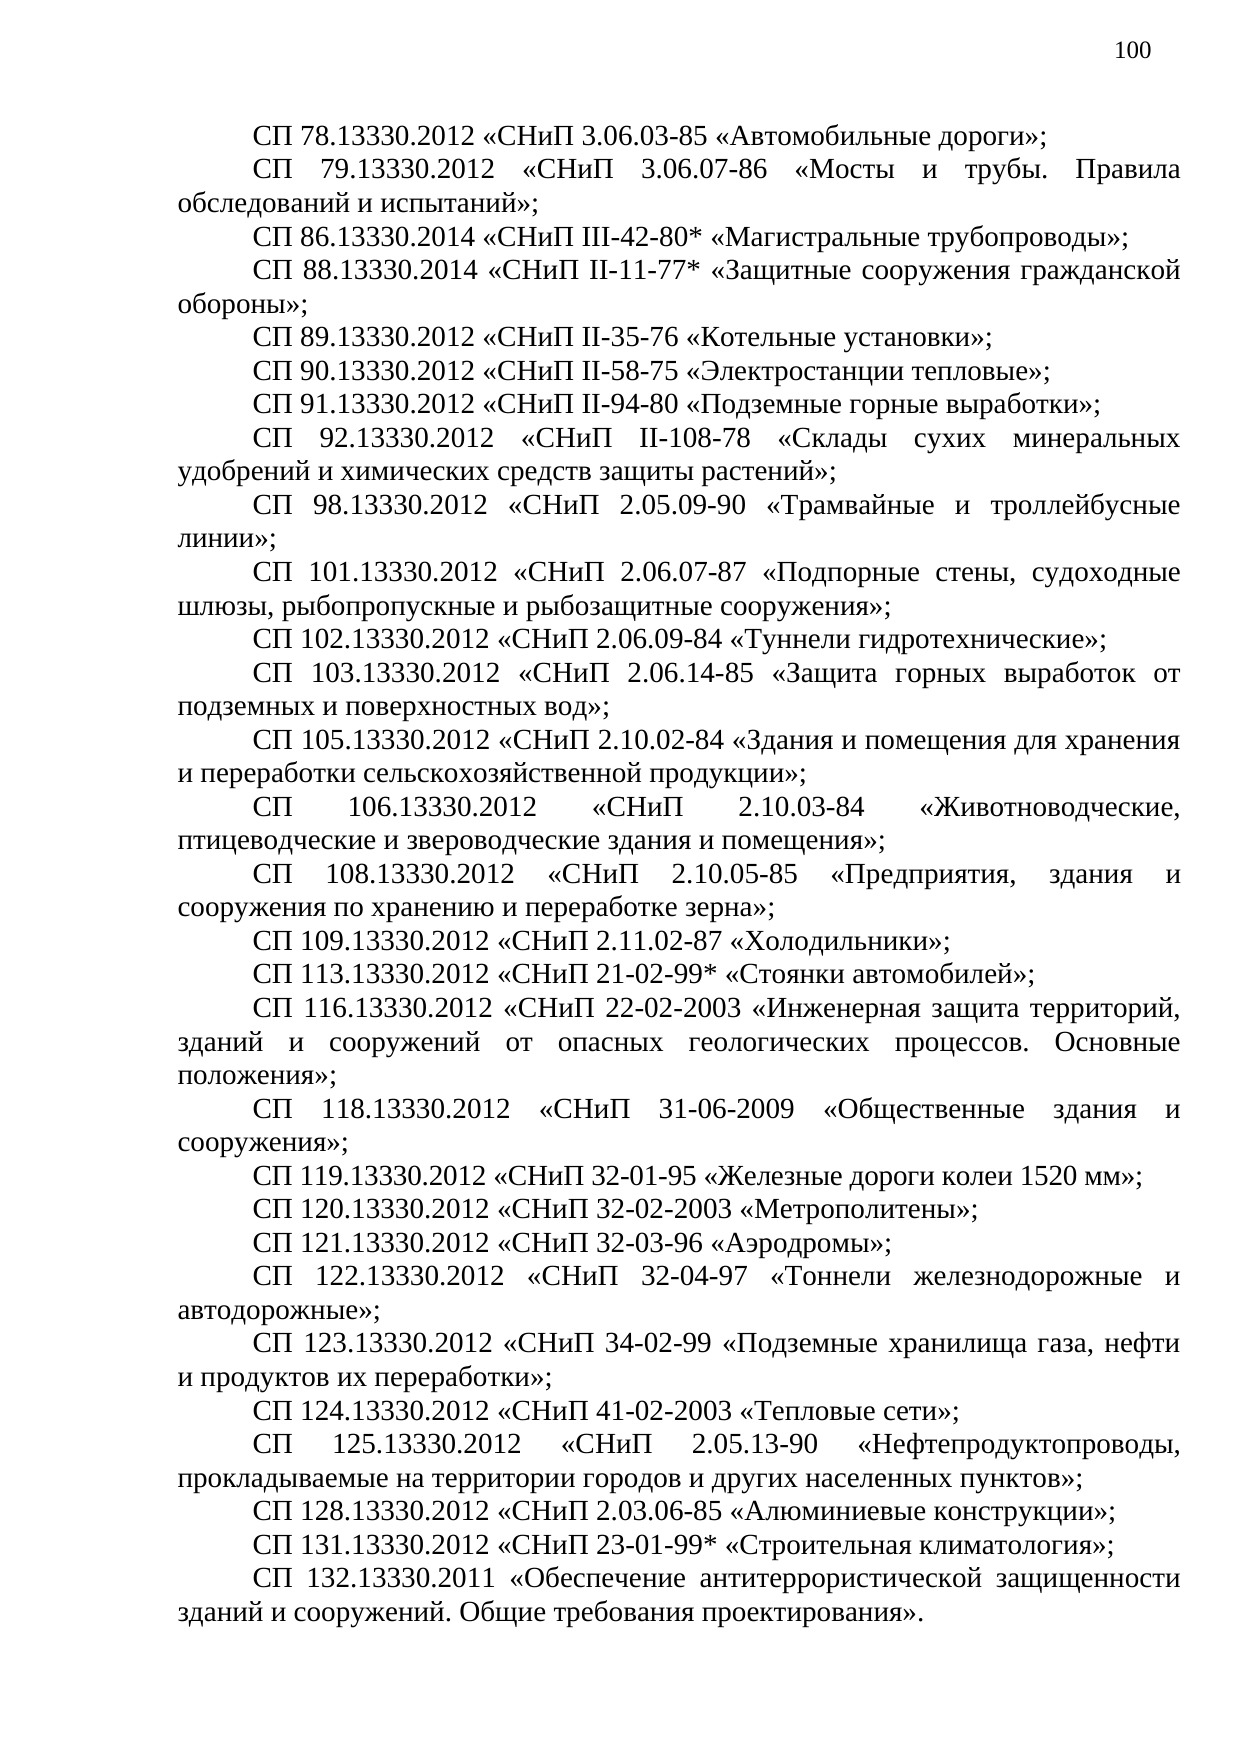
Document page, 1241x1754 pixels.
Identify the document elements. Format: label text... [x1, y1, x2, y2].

text СП 113.13330.2012 «СНиП 21-02-99* «Стоянки автомобилей»; [177, 957, 1181, 990]
text СП 119.13330.2012 «СНиП 32-01-95 «Железные дороги колеи 1520 мм»; [177, 1158, 1181, 1191]
text СП 103.13330.2012 «СНиП 2.06.14-85 «Защита горных выработок от подземных и поверхностных вод»; [177, 655, 1181, 722]
text СП 120.13330.2012 «СНиП 32-02-2003 «Метрополитены»; [177, 1191, 1181, 1225]
text СП 116.13330.2012 «СНиП 22-02-2003 «Инженерная защита территорий, зданий и сооружений от опасных геологических процессов. Основные положения»; [177, 990, 1181, 1091]
text СП 79.13330.2012 «СНиП 3.06.07-86 «Мосты и трубы. Правила обследований и испытаний»; [177, 152, 1181, 219]
text СП 121.13330.2012 «СНиП 32-03-96 «Аэродромы»; [177, 1225, 1181, 1258]
text СП 90.13330.2012 «СНиП II-58-75 «Электростанции тепловые»; [177, 353, 1181, 386]
text СП 91.13330.2012 «СНиП II-94-80 «Подземные горные выработки»; [177, 386, 1181, 420]
text СП 124.13330.2012 «СНиП 41-02-2003 «Тепловые сети»; [177, 1393, 1181, 1426]
text СП 108.13330.2012 «СНиП 2.10.05-85 «Предприятия, здания и сооружения по хранению и переработке зерна»; [177, 856, 1181, 923]
text СП 123.13330.2012 «СНиП 34-02-99 «Подземные хранилища газа, нефти и продуктов их переработки»; [177, 1326, 1181, 1393]
text СП 131.13330.2012 «СНиП 23-01-99* «Строительная климатология»; [177, 1527, 1181, 1560]
text СП 105.13330.2012 «СНиП 2.10.02-84 «Здания и помещения для хранения и переработки сельскохозяйственной продукции»; [177, 722, 1181, 789]
text СП 89.13330.2012 «СНиП II-35-76 «Котельные установки»; [177, 319, 1181, 353]
text СП 109.13330.2012 «СНиП 2.11.02-87 «Холодильники»; [177, 923, 1181, 957]
text СП 88.13330.2014 «СНиП II-11-77* «Защитные сооружения гражданской обороны»; [177, 252, 1181, 319]
text СП 101.13330.2012 «СНиП 2.06.07-87 «Подпорные стены, судоходные шлюзы, рыбопропускные и рыбозащитные сооружения»; [177, 554, 1181, 621]
text СП 102.13330.2012 «СНиП 2.06.09-84 «Туннели гидротехнические»; [177, 621, 1181, 655]
text СП 128.13330.2012 «СНиП 2.03.06-85 «Алюминиевые конструкции»; [177, 1493, 1181, 1527]
text СП 132.13330.2011 «Обеспечение антитеррористической защищенности зданий и сооружений. Общие требования проектирования». [177, 1560, 1181, 1627]
text СП 78.13330.2012 «СНиП 3.06.03-85 «Автомобильные дороги»; [177, 118, 1181, 152]
text СП 118.13330.2012 «СНиП 31-06-2009 «Общественные здания и сооружения»; [177, 1091, 1181, 1158]
text СП 122.13330.2012 «СНиП 32-04-97 «Тоннели железнодорожные и автодорожные»; [177, 1258, 1181, 1326]
text СП 86.13330.2014 «СНиП III-42-80* «Магистральные трубопроводы»; [177, 219, 1181, 252]
text СП 98.13330.2012 «СНиП 2.05.09-90 «Трамвайные и троллейбусные линии»; [177, 487, 1181, 554]
text СП 92.13330.2012 «СНиП II-108-78 «Склады сухих минеральных удобрений и химических средств защиты растений»; [177, 420, 1181, 487]
text СП 125.13330.2012 «СНиП 2.05.13-90 «Нефтепродуктопроводы, прокладываемые на территории городов и других населенных пунктов»; [177, 1426, 1181, 1493]
text СП 106.13330.2012 «СНиП 2.10.03-84 «Животноводческие, птицеводческие и звероводческие здания и помещения»; [177, 789, 1181, 856]
